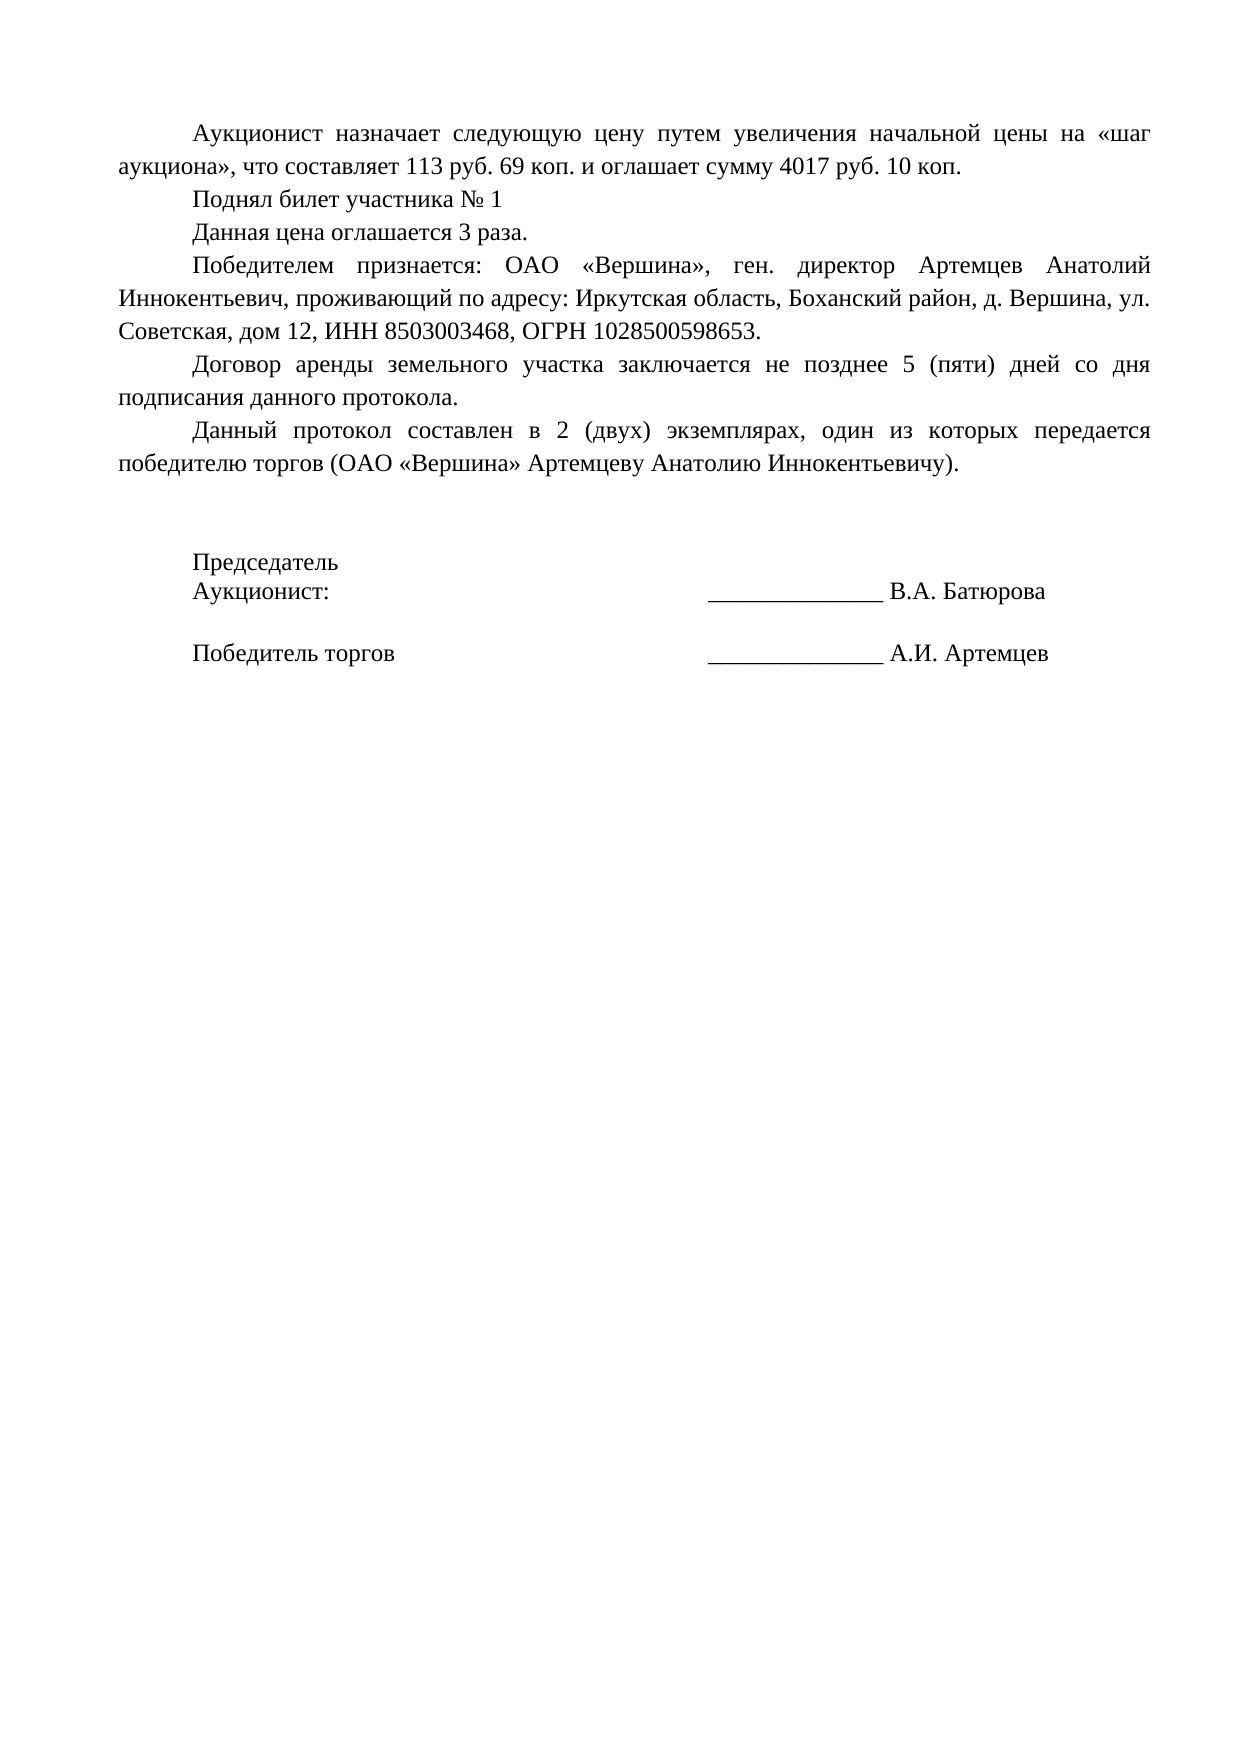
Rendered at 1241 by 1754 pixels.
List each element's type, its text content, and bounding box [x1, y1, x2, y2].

text Поднял билет участника № 1 [118, 184, 1152, 213]
text Председатель [118, 547, 1152, 576]
text Аукционист: ______________ В.А. Батюрова [118, 576, 1152, 605]
text Победитель торгов ______________ А.И. Артемцев [118, 638, 1152, 667]
text Договор аренды земельного участка заключается не позднее 5 (пяти) дней со дня подписания данного протокола. [118, 349, 1152, 411]
text Победителем признается: ОАО «Вершина», ген. директор Артемцев Анатолий Иннокентьевич, проживающий по адресу: Иркутская область, Боханский район, д. Вершина, ул. Советская, дом 12, ИНН 8503003468, ОГРН 1028500598653. [118, 250, 1152, 345]
text Аукционист назначает следующую цену путем увеличения начальной цены на «шаг аукциона», что составляет 113 руб. 69 коп. и оглашает сумму 4017 руб. 10 коп. [118, 118, 1152, 180]
text Данный протокол составлен в 2 (двух) экземплярах, один из которых передается победителю торгов (ОАО «Вершина» Артемцеву Анатолию Иннокентьевичу). [118, 415, 1152, 477]
text Данная цена оглашается 3 раза. [118, 217, 1152, 246]
